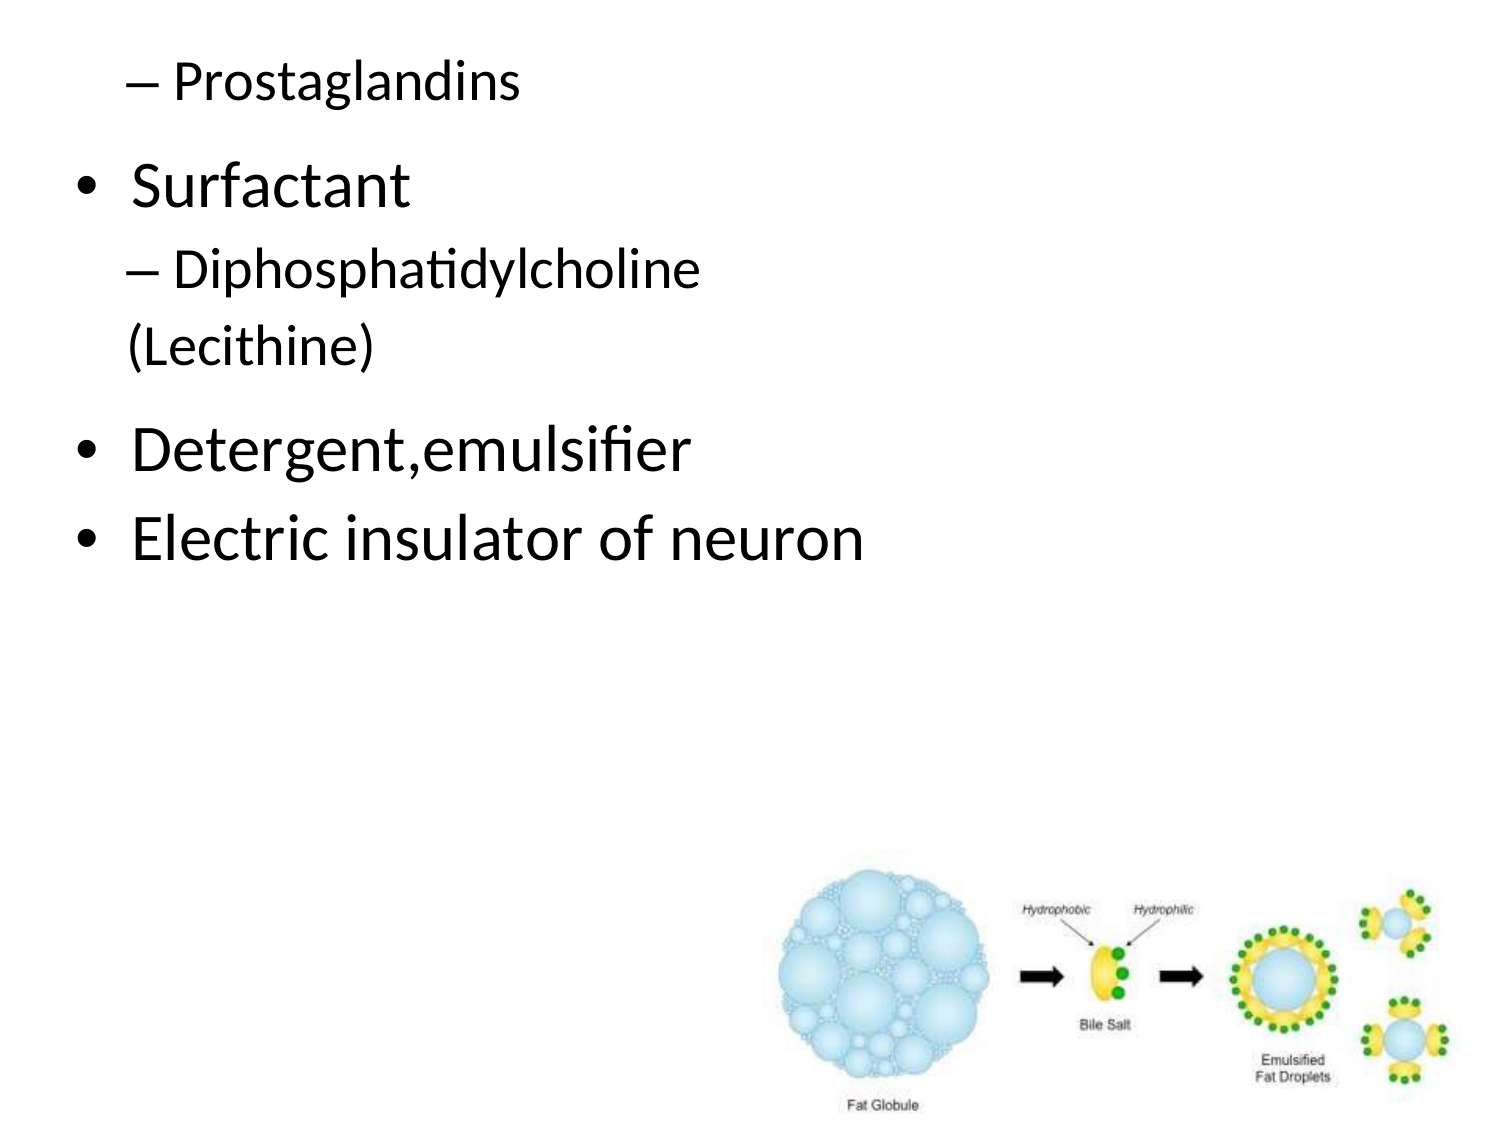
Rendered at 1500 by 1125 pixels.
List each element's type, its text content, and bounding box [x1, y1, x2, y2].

list Prostaglandins [126, 44, 1473, 115]
text (Lecithine) [126, 308, 1473, 380]
list Diphosphatidylcholine [126, 232, 1473, 303]
list Electric insulator of neuron [75, 496, 1442, 577]
list Surfactant [75, 142, 1442, 224]
picture [762, 850, 1463, 1125]
list Detergent,emulsifier [75, 407, 1442, 488]
